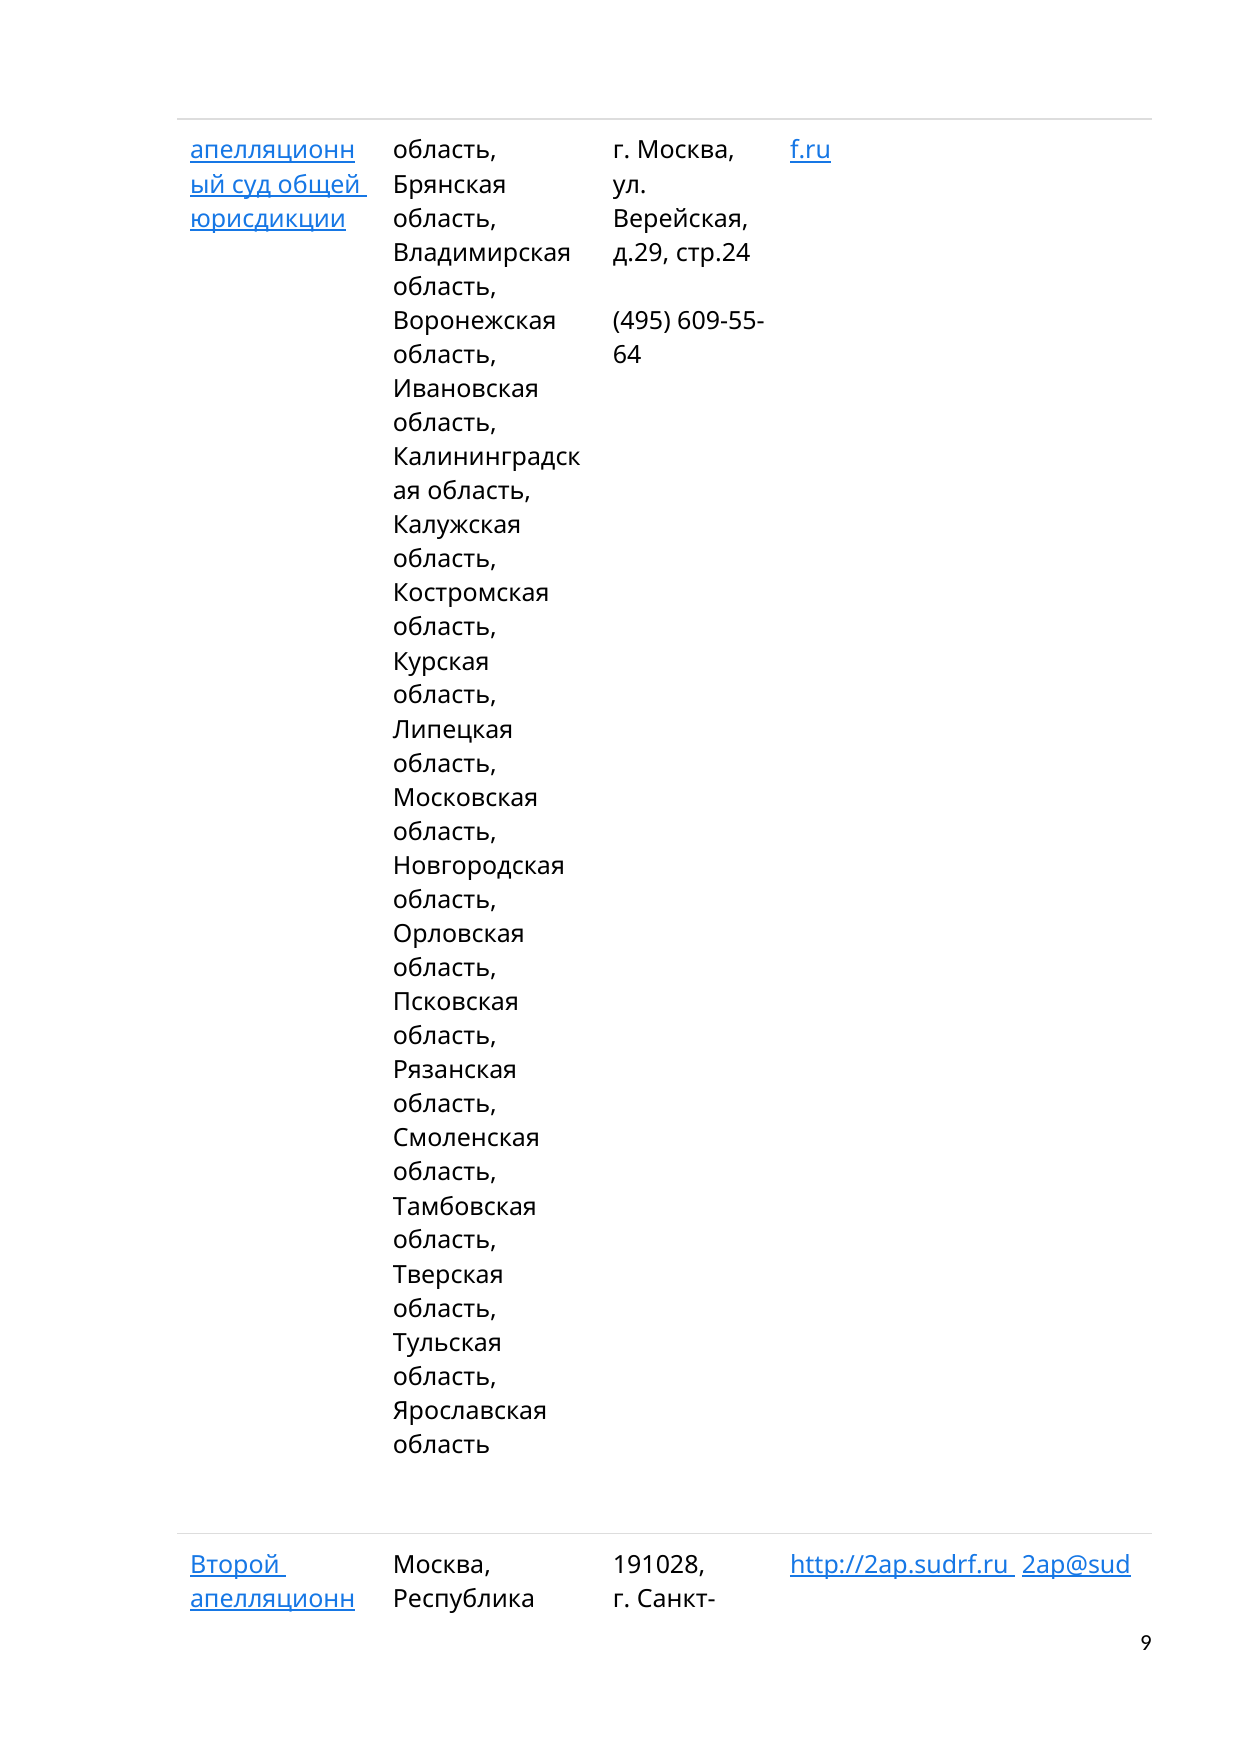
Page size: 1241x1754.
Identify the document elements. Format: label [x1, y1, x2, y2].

table_cell [380, 1534, 600, 1627]
table_cell [600, 1534, 777, 1627]
table_cell [777, 120, 1152, 1532]
table_cell [177, 1534, 380, 1627]
table_cell [380, 120, 600, 1532]
table_cell [777, 1534, 1152, 1627]
table_cell [177, 120, 380, 1532]
table_cell [600, 120, 777, 1532]
